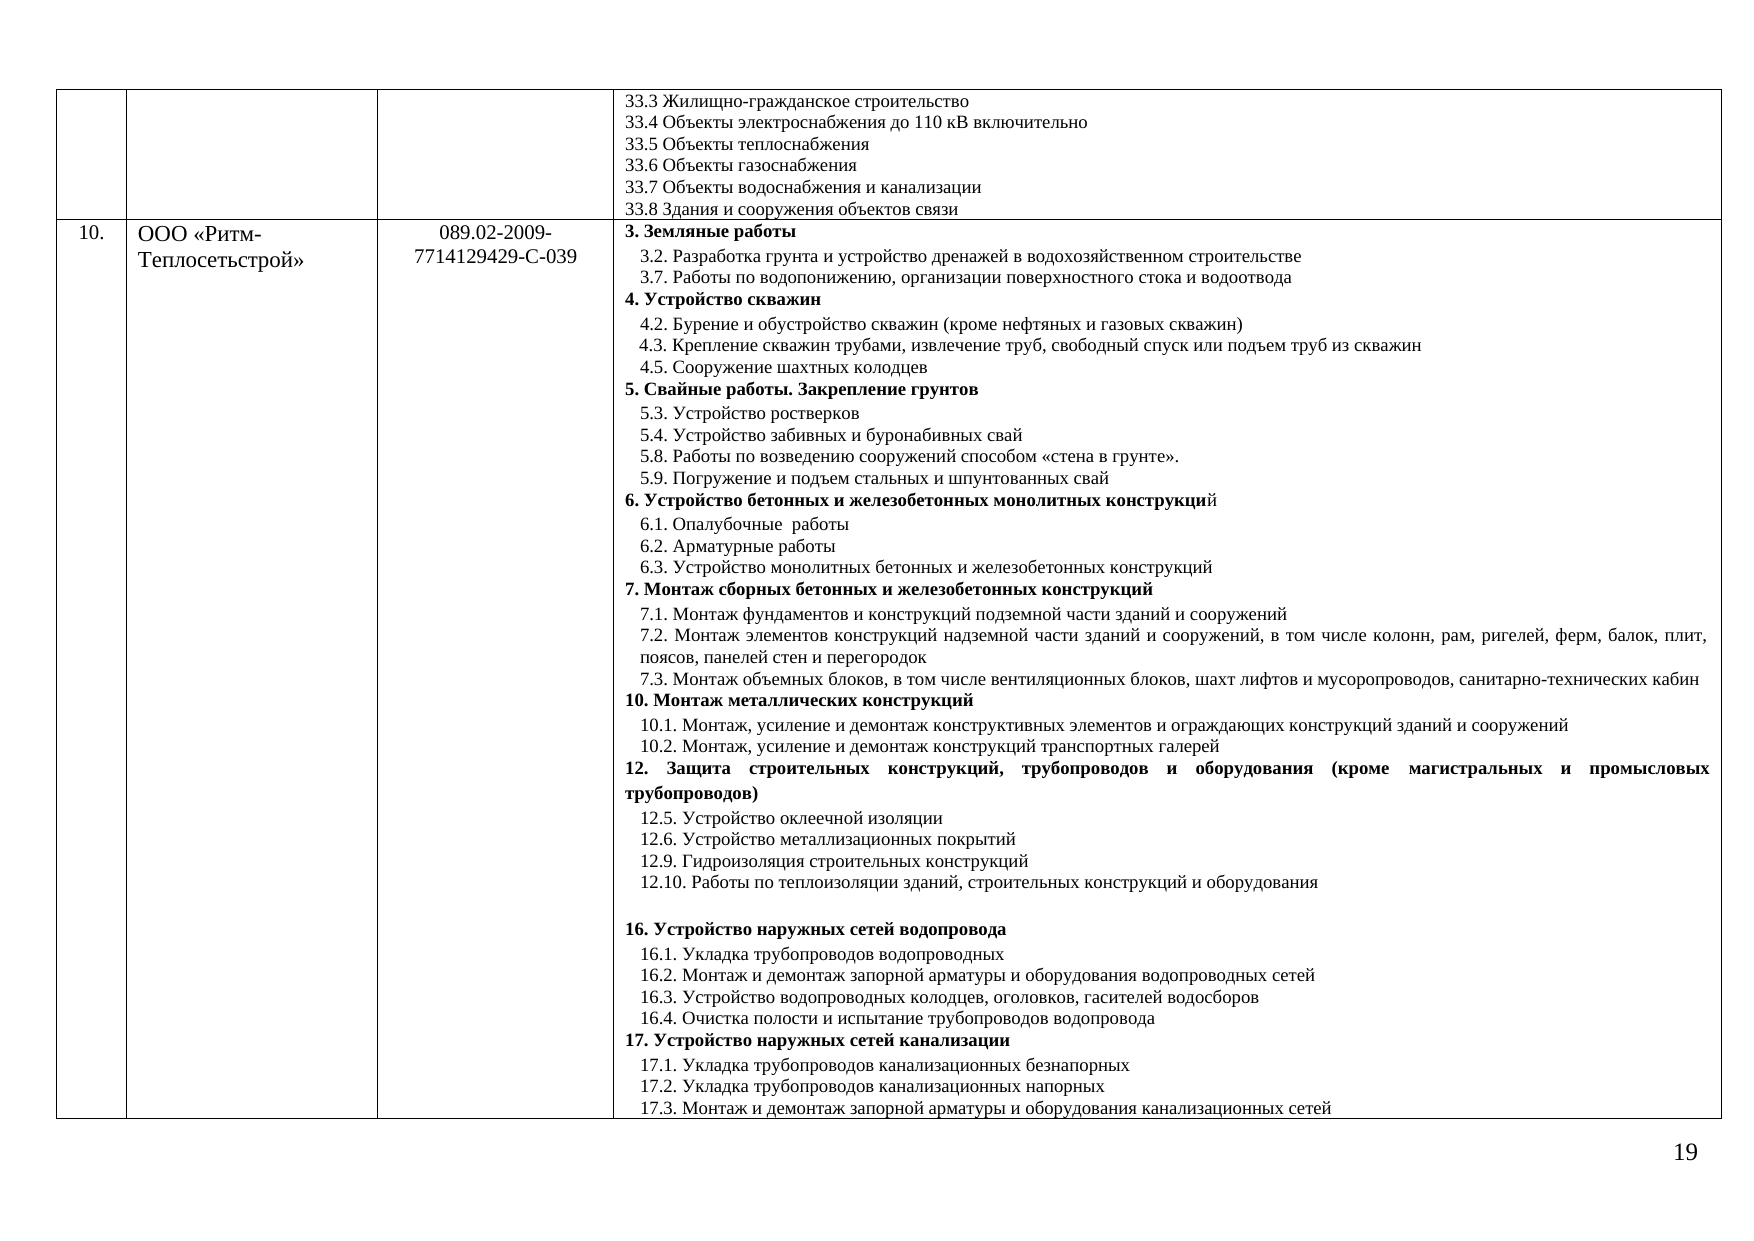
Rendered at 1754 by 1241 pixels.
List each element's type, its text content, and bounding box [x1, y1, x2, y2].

table_cell 9. [57, 90, 126, 219]
table_cell 10. [57, 220, 126, 1118]
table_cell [127, 90, 377, 219]
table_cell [127, 220, 377, 1118]
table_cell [614, 90, 1721, 219]
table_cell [378, 90, 613, 219]
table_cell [378, 220, 613, 1118]
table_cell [614, 220, 1721, 1118]
